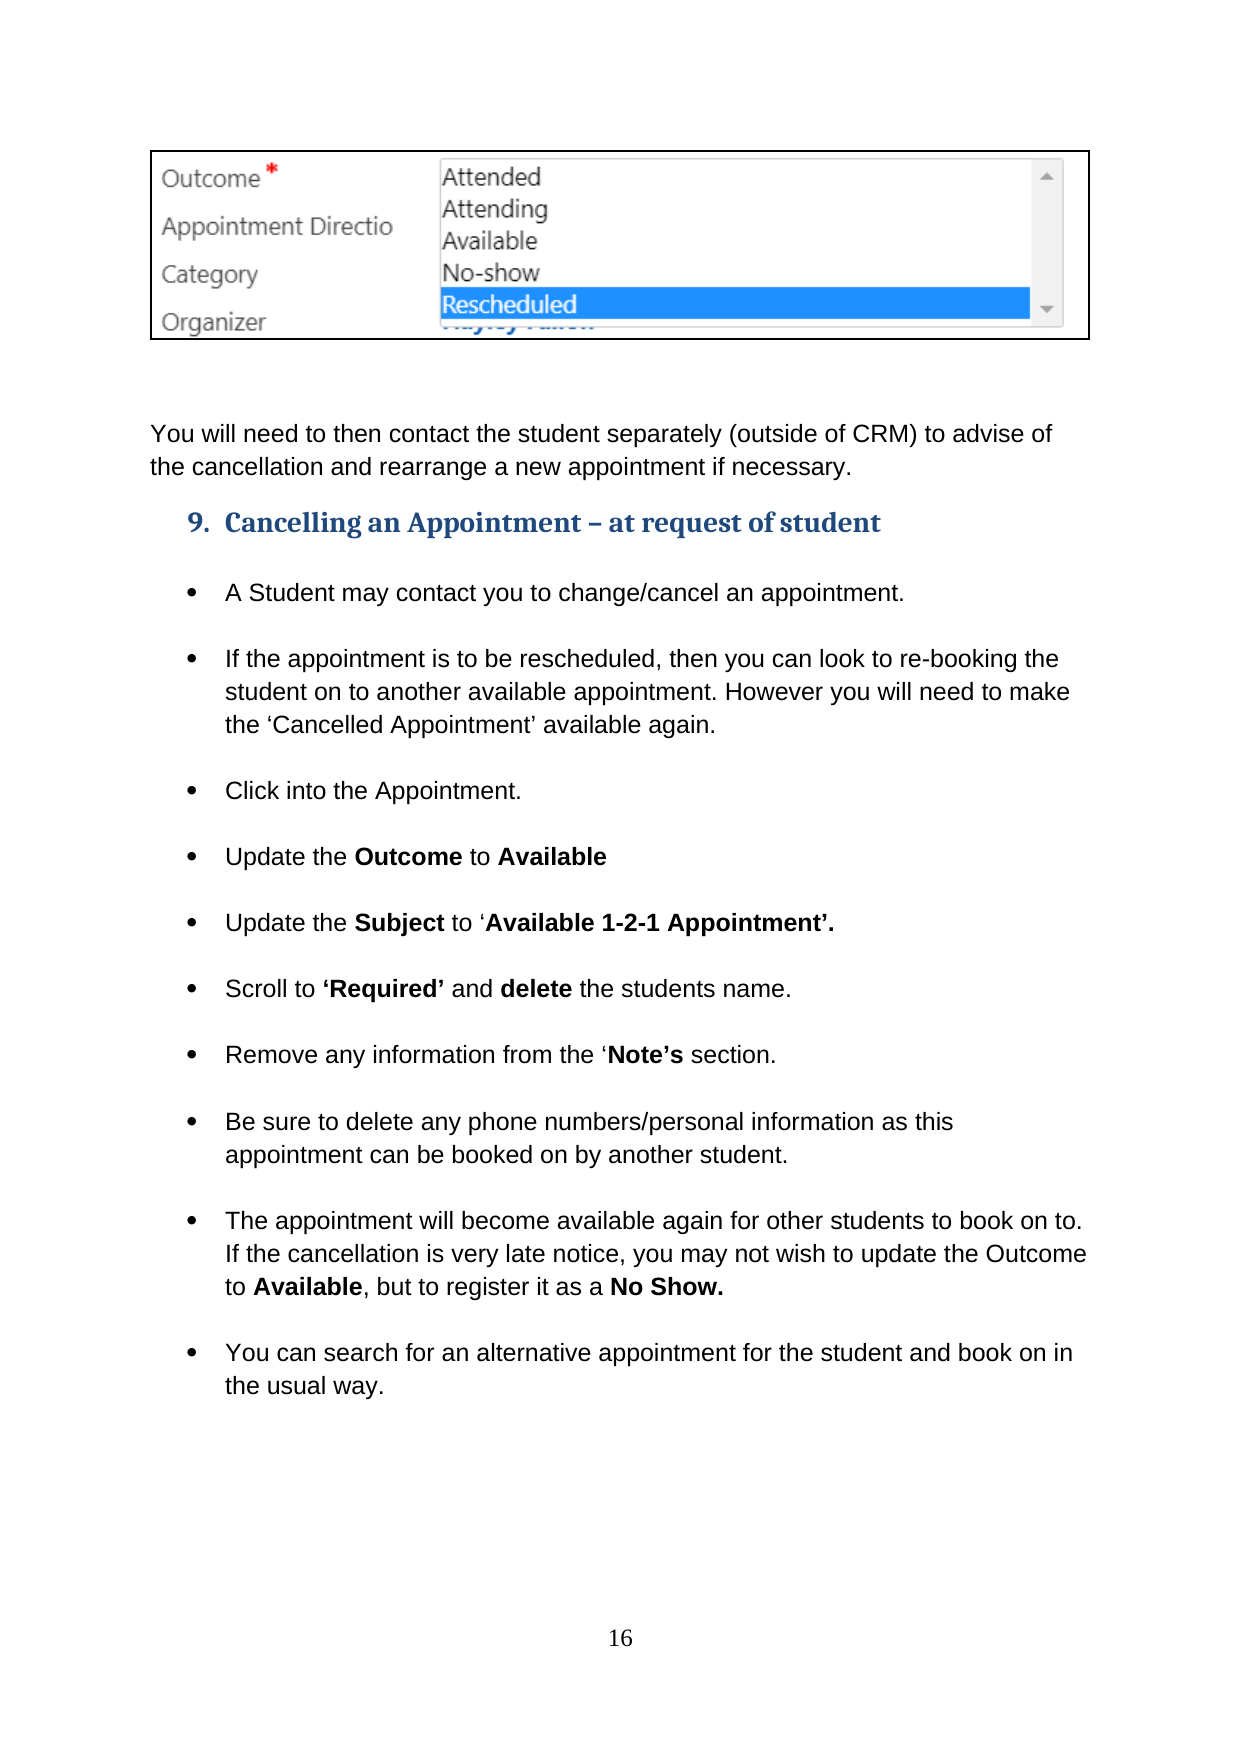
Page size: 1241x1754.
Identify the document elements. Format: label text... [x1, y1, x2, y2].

list Update the Subject to ‘Available 1-2-1 Appointment’. [187, 908, 1090, 937]
list You can search for an alternative appointment for the student and book on in the usual way. [187, 1338, 1090, 1400]
list Scroll to ‘Required’ and delete the students name. [187, 974, 1090, 1003]
list If the appointment is to be rescheduled, then you can look to re-booking the student on to another available appointment. However you will need to make the ‘Cancelled Appointment’ available again. [187, 644, 1090, 738]
picture [152, 152, 1088, 338]
text You will need to then contact the student separately (outside of CRM) to advise of the cancellation and rearrange a new appointment if necessary. [150, 419, 1090, 481]
list Be sure to delete any phone numbers/personal information as this appointment can be booked on by another student. [187, 1107, 1090, 1168]
list Update the Outcome to Available [187, 842, 1090, 871]
list Click into the Appointment. [187, 776, 1090, 805]
list Cancelling an Appointment – at request of student [187, 506, 1090, 539]
list The appointment will become available again for other students to book on to. If the cancellation is very late notice, you may not wish to update the Outcome to Available, but to register it as a No Show. [187, 1206, 1090, 1301]
list A Student may contact you to change/cancel an appointment. [187, 577, 1090, 606]
list Remove any information from the ‘Note’s section. [187, 1040, 1090, 1069]
